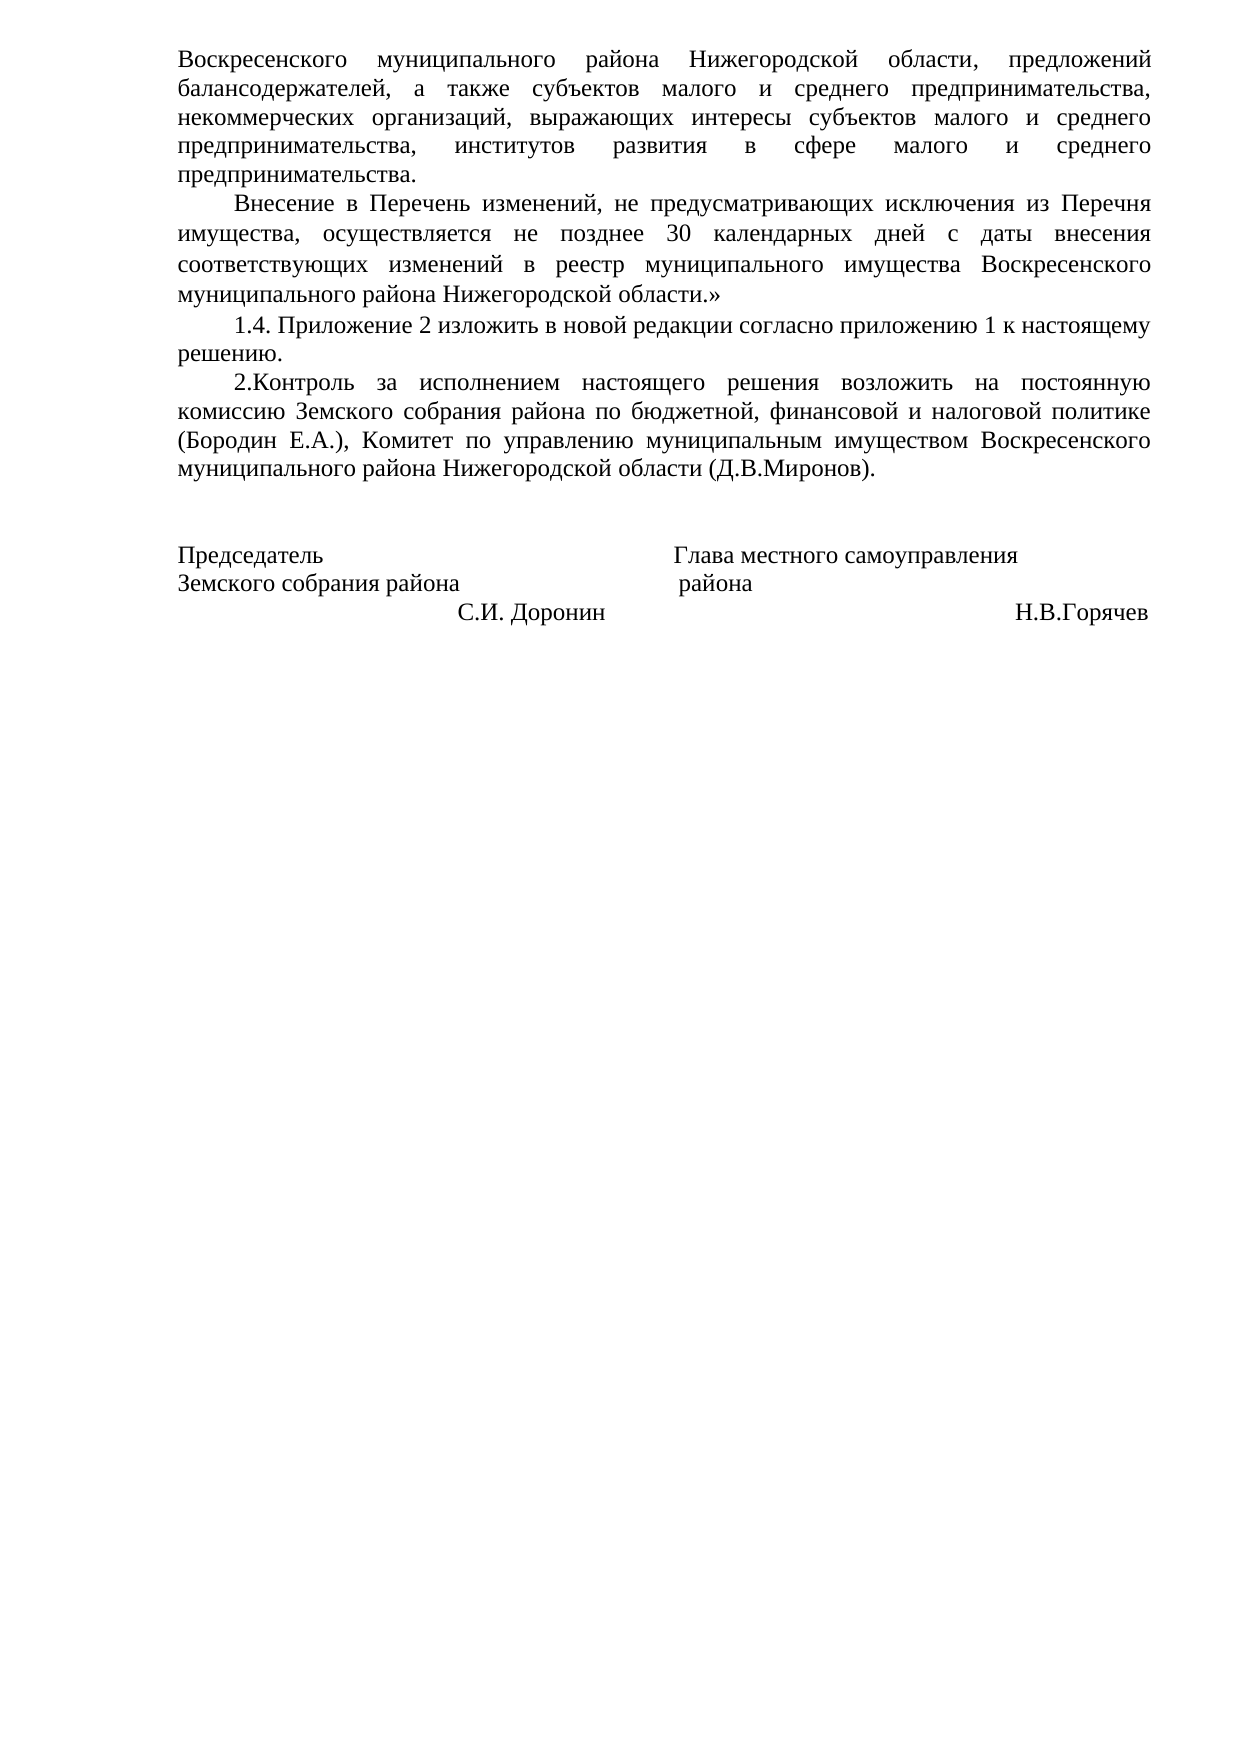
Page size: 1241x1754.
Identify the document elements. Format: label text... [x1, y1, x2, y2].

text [177, 44, 1152, 188]
text С.И. Доронин Н.В.Горячев [177, 597, 1152, 626]
text 2.Контроль за исполнением настоящего решения возложить на постоянную комиссию Земского собрания района по бюджетной, финансовой и налоговой политике (Бородин Е.А.), Комитет по управлению муниципальным имуществом Воскресенского муниципального района Нижегородской области (Д.В.Миронов). [177, 367, 1152, 482]
text Земского собрания района района [177, 568, 1152, 597]
text 1.4. Приложение 2 изложить в новой редакции согласно приложению 1 к настоящему решению. [177, 310, 1152, 367]
text Председатель Глава местного самоуправления [177, 540, 1152, 568]
text Внесение в Перечень изменений, не предусматривающих исключения из Перечня имущества, осуществляется не позднее 30 календарных дней с даты внесения соответствующих изменений в реестр муниципального имущества Воскресенского муниципального района Нижегородской области.» [177, 188, 1152, 308]
